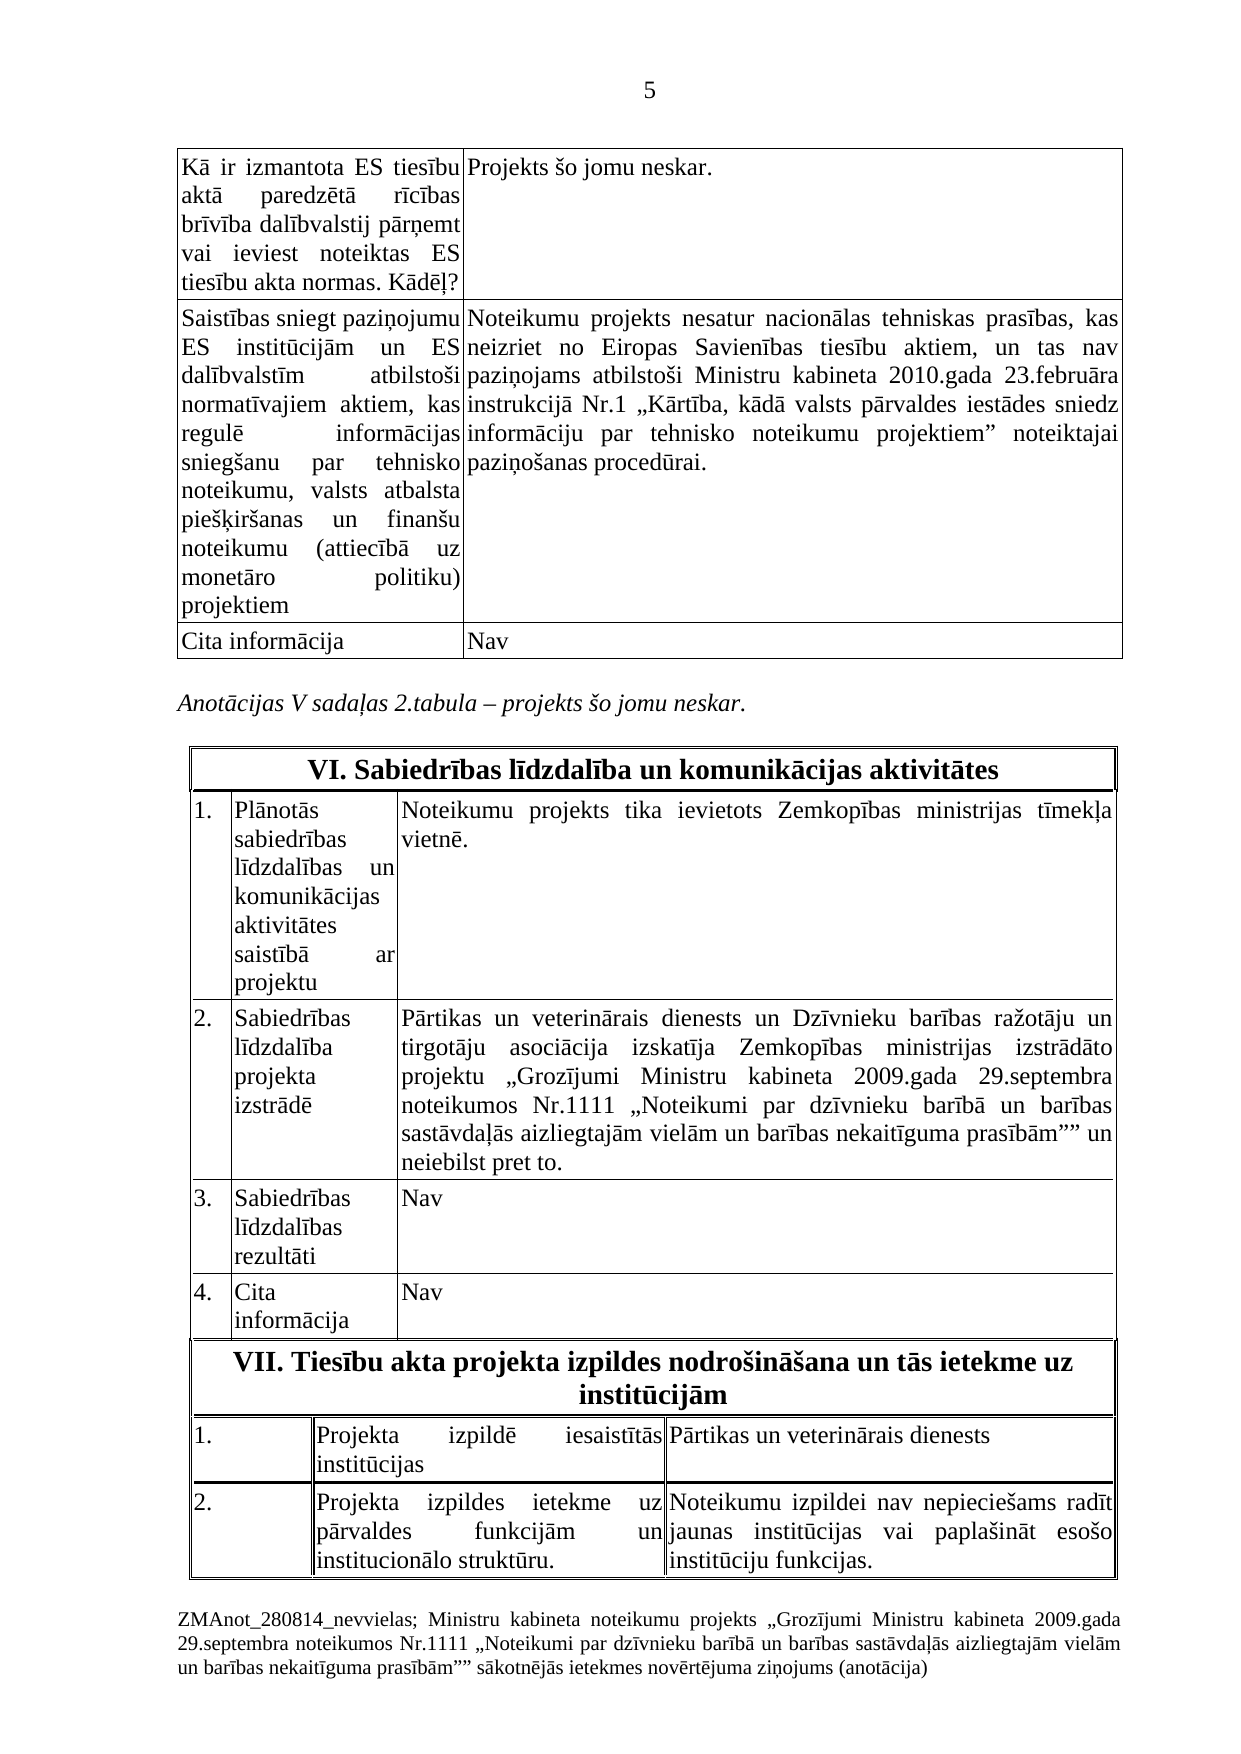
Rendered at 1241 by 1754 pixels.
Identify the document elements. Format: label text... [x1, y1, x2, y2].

table_cell Kā ir izmantota ES tiesību aktā paredzētā rīcības brīvība dalībvalstij pārņemt vai ieviest noteiktas ES tiesību akta normas. Kādēļ? [178, 149, 463, 299]
table_cell Noteikumu projekts tika ievietots Zemkopības ministrijas tīmekļa vietnē. [398, 789, 1116, 999]
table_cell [666, 1481, 1114, 1577]
table_cell Projekta izpildē iesaistītās institūcijas [315, 1418, 664, 1481]
table_cell Nav [464, 623, 1122, 658]
table_cell Sabiedrības līdzdalība projekta izstrādē [232, 1000, 397, 1179]
table_cell 3. [191, 1179, 231, 1273]
table_cell Projekts šo jomu neskar. [464, 149, 1122, 299]
table_cell 1. [192, 1414, 311, 1481]
table_header VI. Sabiedrības līdzdalība un komunikācijas aktivitātes [192, 749, 1114, 789]
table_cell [313, 1484, 666, 1577]
table_cell 2. [192, 1481, 313, 1577]
table_cell Pārtikas un veterinārais dienests [667, 1414, 1115, 1481]
table_cell Cita informācija [178, 623, 463, 658]
text Anotācijas V sadaļas 2.tabula – projekts šo jomu neskar. [177, 688, 1122, 717]
table_cell 4. [191, 1273, 231, 1337]
table_cell Nav [398, 1273, 1116, 1337]
table_cell 2. [191, 999, 231, 1179]
table_cell Sabiedrības līdzdalības rezultāti [232, 1180, 397, 1273]
table_cell Saistības sniegt paziņojumu ES institūcijām un ES dalībvalstīm atbilstoši normatīvajiem aktiem, kas regulē informācijas sniegšanu par tehnisko noteikumu, valsts atbalsta piešķiršanas un finanšu noteikumu (attiecībā uz monetāro politiku) projektiem [178, 300, 463, 622]
table_cell Cita informācija [232, 1274, 397, 1337]
table_cell Pārtikas un veterinārais dienests un Dzīvnieku barības ražotāju un tirgotāju asociācija izskatīja Zemkopības ministrijas izstrādāto projektu „Grozījumi Ministru kabineta 2009.gada 29.septembra noteikumos Nr.1111 „Noteikumi par dzīvnieku barībā un barības sastāvdaļās aizliegtajām vielām un barības nekaitīguma prasībām”” un neiebilst pret to. [398, 999, 1116, 1179]
table_cell Plānotās sabiedrības līdzdalības un komunikācijas aktivitātes saistībā ar projektu [232, 792, 397, 999]
table_cell Nav [398, 1179, 1116, 1273]
table_cell Noteikumu projekts nesatur nacionālas tehniskas prasības, kas neizriet no Eiropas Savienības tiesību aktiem, un tas nav paziņojams atbilstoši Ministru kabineta 2010.gada 23.februāra instrukcijā Nr.1 „Kārtība, kādā valsts pārvaldes iestādes sniedz informāciju par tehnisko noteikumu projektiem” noteiktajai paziņošanas procedūrai. [464, 300, 1122, 622]
table_cell VII. Tiesību akta projekta izpildes nodrošināšana un tās ietekme uz institūcijām [191, 1338, 1116, 1414]
table_cell 1. [191, 789, 231, 999]
